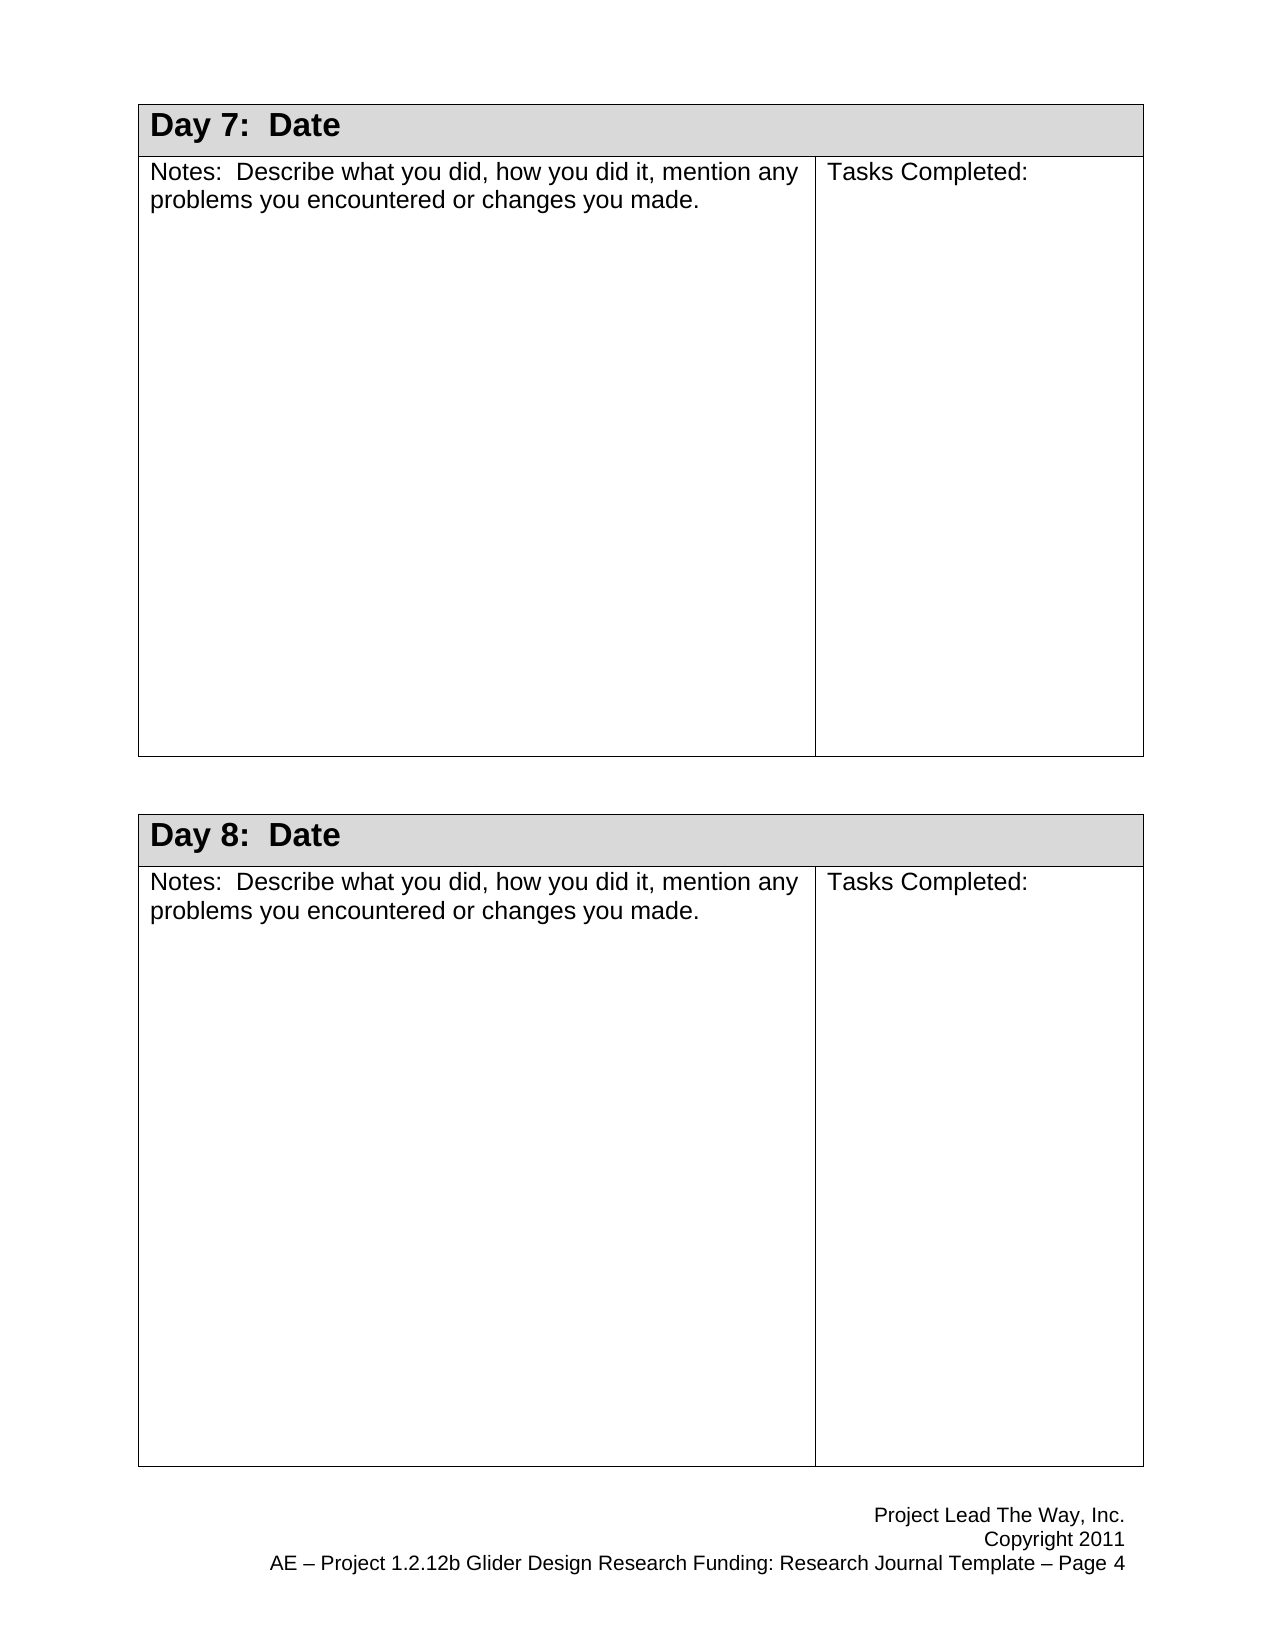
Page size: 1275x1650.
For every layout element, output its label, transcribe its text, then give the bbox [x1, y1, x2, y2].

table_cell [139, 157, 815, 756]
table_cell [139, 867, 815, 1466]
table_cell Tasks Completed: [816, 867, 1143, 1466]
table_header Day 8: Date [139, 815, 1143, 866]
table_cell Day 7: Date [139, 105, 1143, 156]
table_cell Tasks Completed: [816, 157, 1143, 756]
